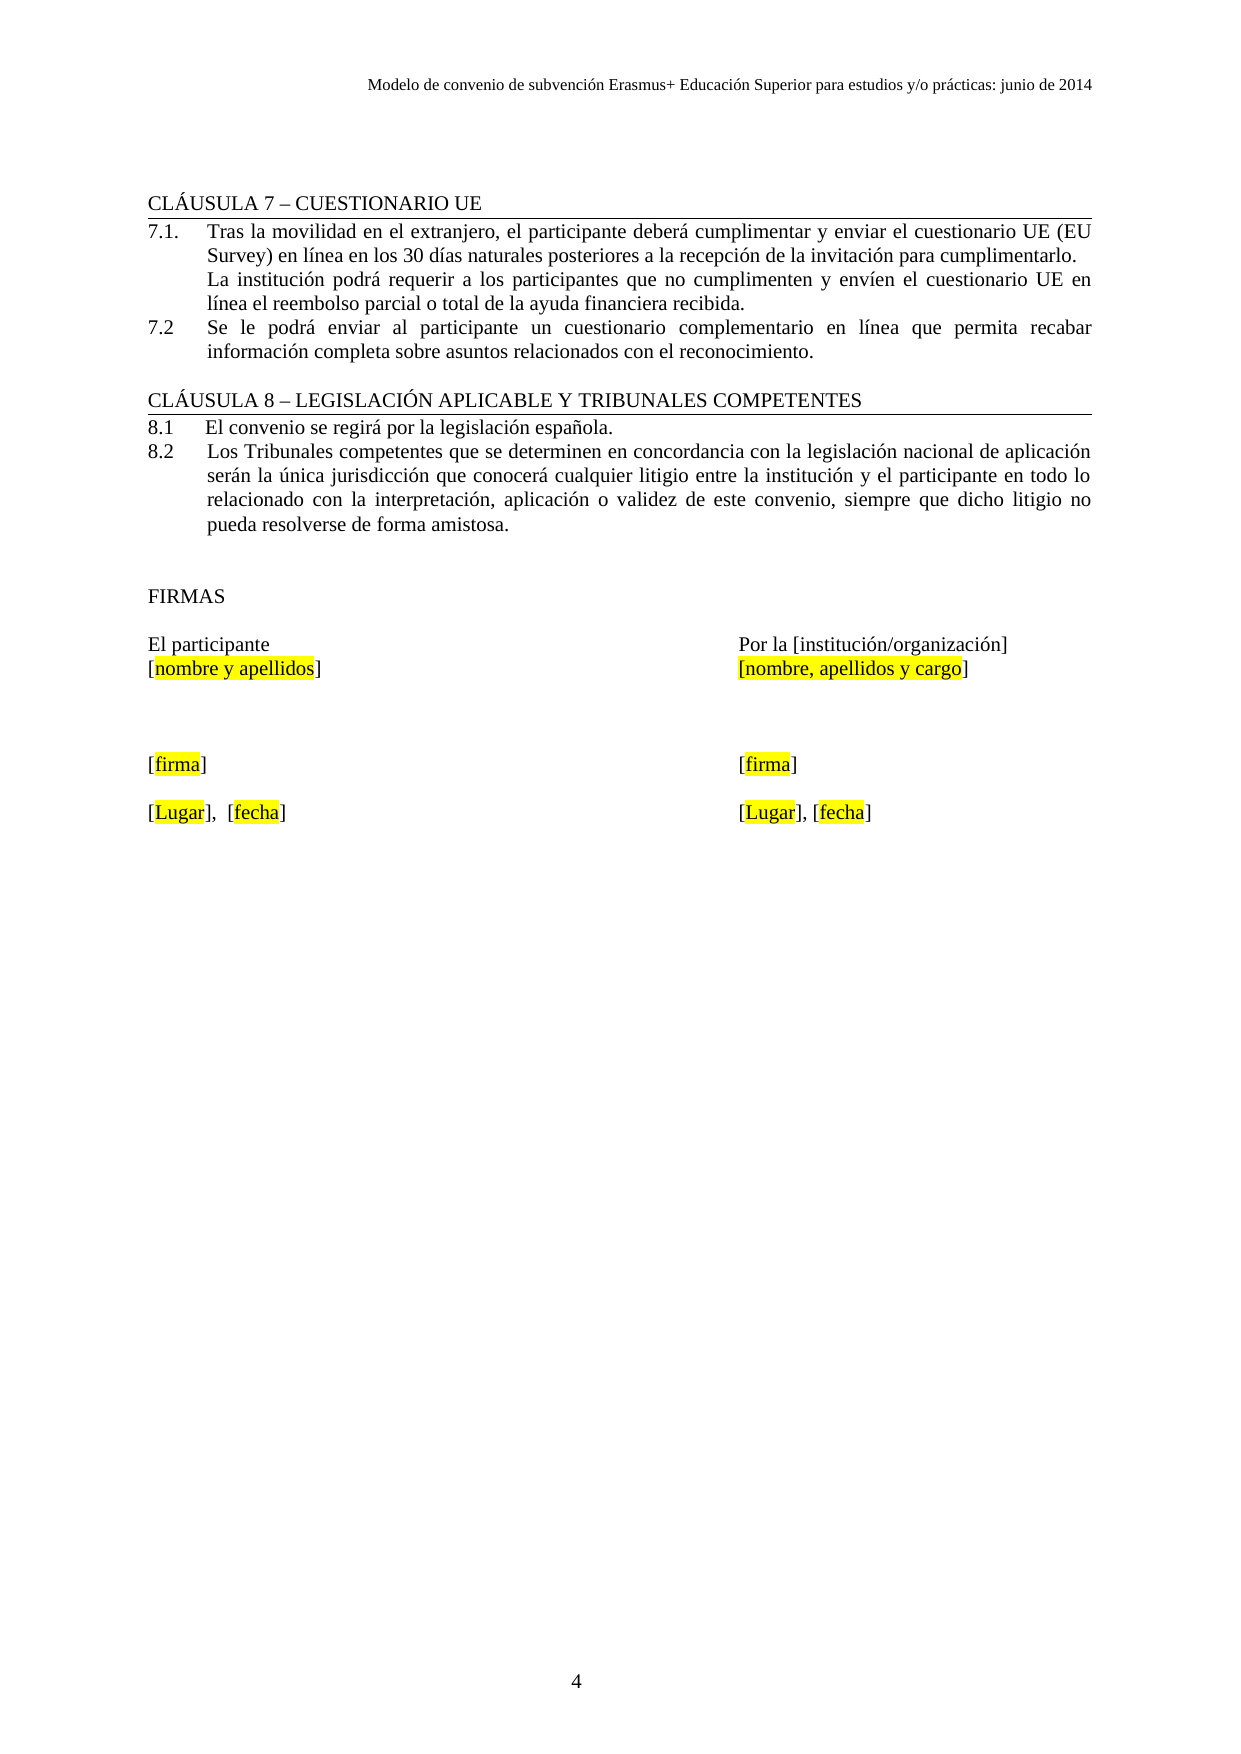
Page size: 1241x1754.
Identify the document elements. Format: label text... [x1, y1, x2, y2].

text [firma] [firma] [790, 752, 1092, 776]
text [nombre y apellidos] [nombre, apellidos y cargo] [962, 656, 1092, 680]
text CLÁUSULA 7 – CUESTIONARIO UE [148, 191, 1092, 218]
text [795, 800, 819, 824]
text [Lugar], [fecha] [Lugar], [fecha] [864, 800, 1092, 824]
text [Lugar], [fecha] [Lugar], [fecha] [279, 800, 745, 824]
text FIRMAS [148, 584, 1092, 608]
text 7.2 Se le podrá enviar al participante un cuestionario complementario en línea que permita recabar información completa sobre asuntos relacionados con el reconocimiento. [148, 315, 1092, 363]
text La institución podrá requerir a los participantes que no cumplimenten y envíen el cuestionario UE en línea el reembolso parcial o total de la ayuda financiera recibida. [148, 267, 1092, 315]
text CLÁUSULA 8 – LEGISLACIÓN APLICABLE Y TRIBUNALES COMPETENTES [148, 387, 1092, 414]
text 8.2 Los Tribunales competentes que se determinen en concordancia con la legislación nacional de aplicación serán la única jurisdicción que conocerá cualquier litigio entre la institución y el participante en todo lo relacionado con la interpretación, aplicación o validez de este convenio, siempre que dicho litigio no pueda resolverse de forma amistosa. [148, 439, 1092, 536]
list 8.1 El convenio se regirá por la legislación española. [148, 415, 1092, 439]
text [firma] [firma] [200, 752, 745, 776]
text El participante Por la [institución/organización] [148, 632, 1092, 656]
text 7.1. Tras la movilidad en el extranjero, el participante deberá cumplimentar y enviar el cuestionario UE (EU Survey) en línea en los 30 días naturales posteriores a la recepción de la invitación para cumplimentarlo. [148, 219, 1092, 267]
text [nombre y apellidos] [nombre, apellidos y cargo] [314, 656, 738, 680]
